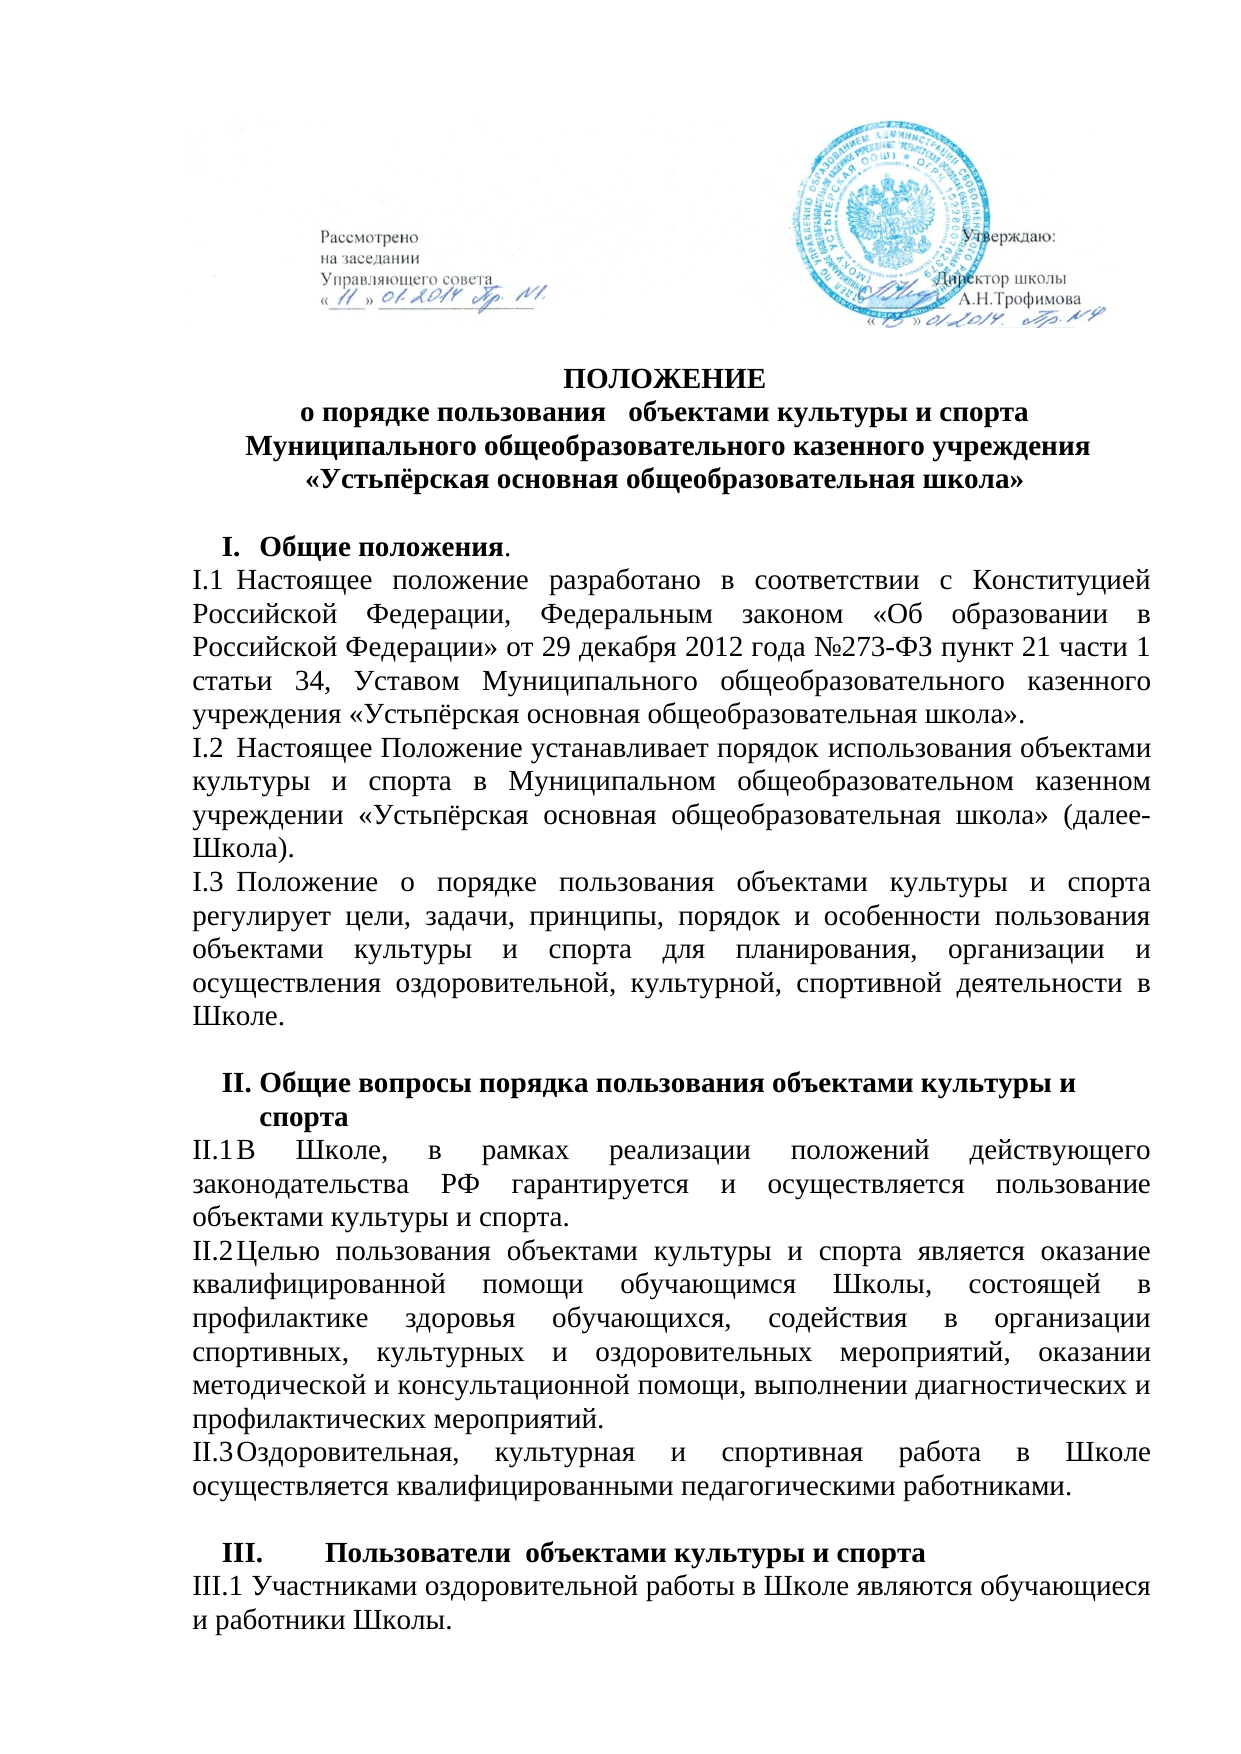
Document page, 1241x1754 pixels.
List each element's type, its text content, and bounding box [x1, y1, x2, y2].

list В Школе, в рамках реализации положений действующего законодательства РФ гарантируется и осуществляется пользование объектами культуры и спорта. [192, 1132, 1152, 1233]
list Пользователи объектами культуры и спорта [222, 1535, 1152, 1568]
text ПОЛОЖЕНИЕ [177, 361, 1152, 394]
text о порядке пользования объектами культуры и спорта [177, 394, 1152, 428]
list Настоящее Положение устанавливает порядок использования объектами культуры и спорта в Муниципальном общеобразовательном казенном учреждении «Устьпёрская основная общеобразовательная школа» (далее-Школа). [192, 730, 1152, 864]
list Целью пользования объектами культуры и спорта является оказание квалифицированной помощи обучающимся Школы, состоящей в профилактике здоровья обучающихся, содействия в организации спортивных, культурных и оздоровительных мероприятий, оказании методической и консультационной помощи, выполнении диагностических и профилактических мероприятий. [192, 1233, 1152, 1434]
list Общие вопросы порядка пользования объектами культуры и спорта [222, 1065, 1152, 1132]
list Участниками оздоровительной работы в Школе являются обучающиеся и работники Школы. [192, 1568, 1152, 1636]
list Настоящее положение разработано в соответствии с Конституцией Российской Федерации, Федеральным законом «Об образовании в Российской Федерации» от 29 декабря 2012 года №273-ФЗ пункт 21 части 1 статьи 34, Уставом Муниципального общеобразовательного казенного учреждения «Устьпёрская основная общеобразовательная школа». [192, 562, 1152, 730]
list Положение о порядке пользования объектами культуры и спорта регулирует цели, задачи, принципы, порядок и особенности пользования объектами культуры и спорта для планирования, организации и осуществления оздоровительной, культурной, спортивной деятельности в Школе. [192, 864, 1152, 1032]
text Муниципального общеобразовательного казенного учреждения «Устьпёрская основная общеобразовательная школа» [177, 428, 1152, 495]
list Оздоровительная, культурная и спортивная работа в Школе осуществляется квалифицированными педагогическими работниками. [192, 1434, 1152, 1501]
picture [185, 118, 1144, 328]
list Общие положения. [222, 529, 1152, 562]
